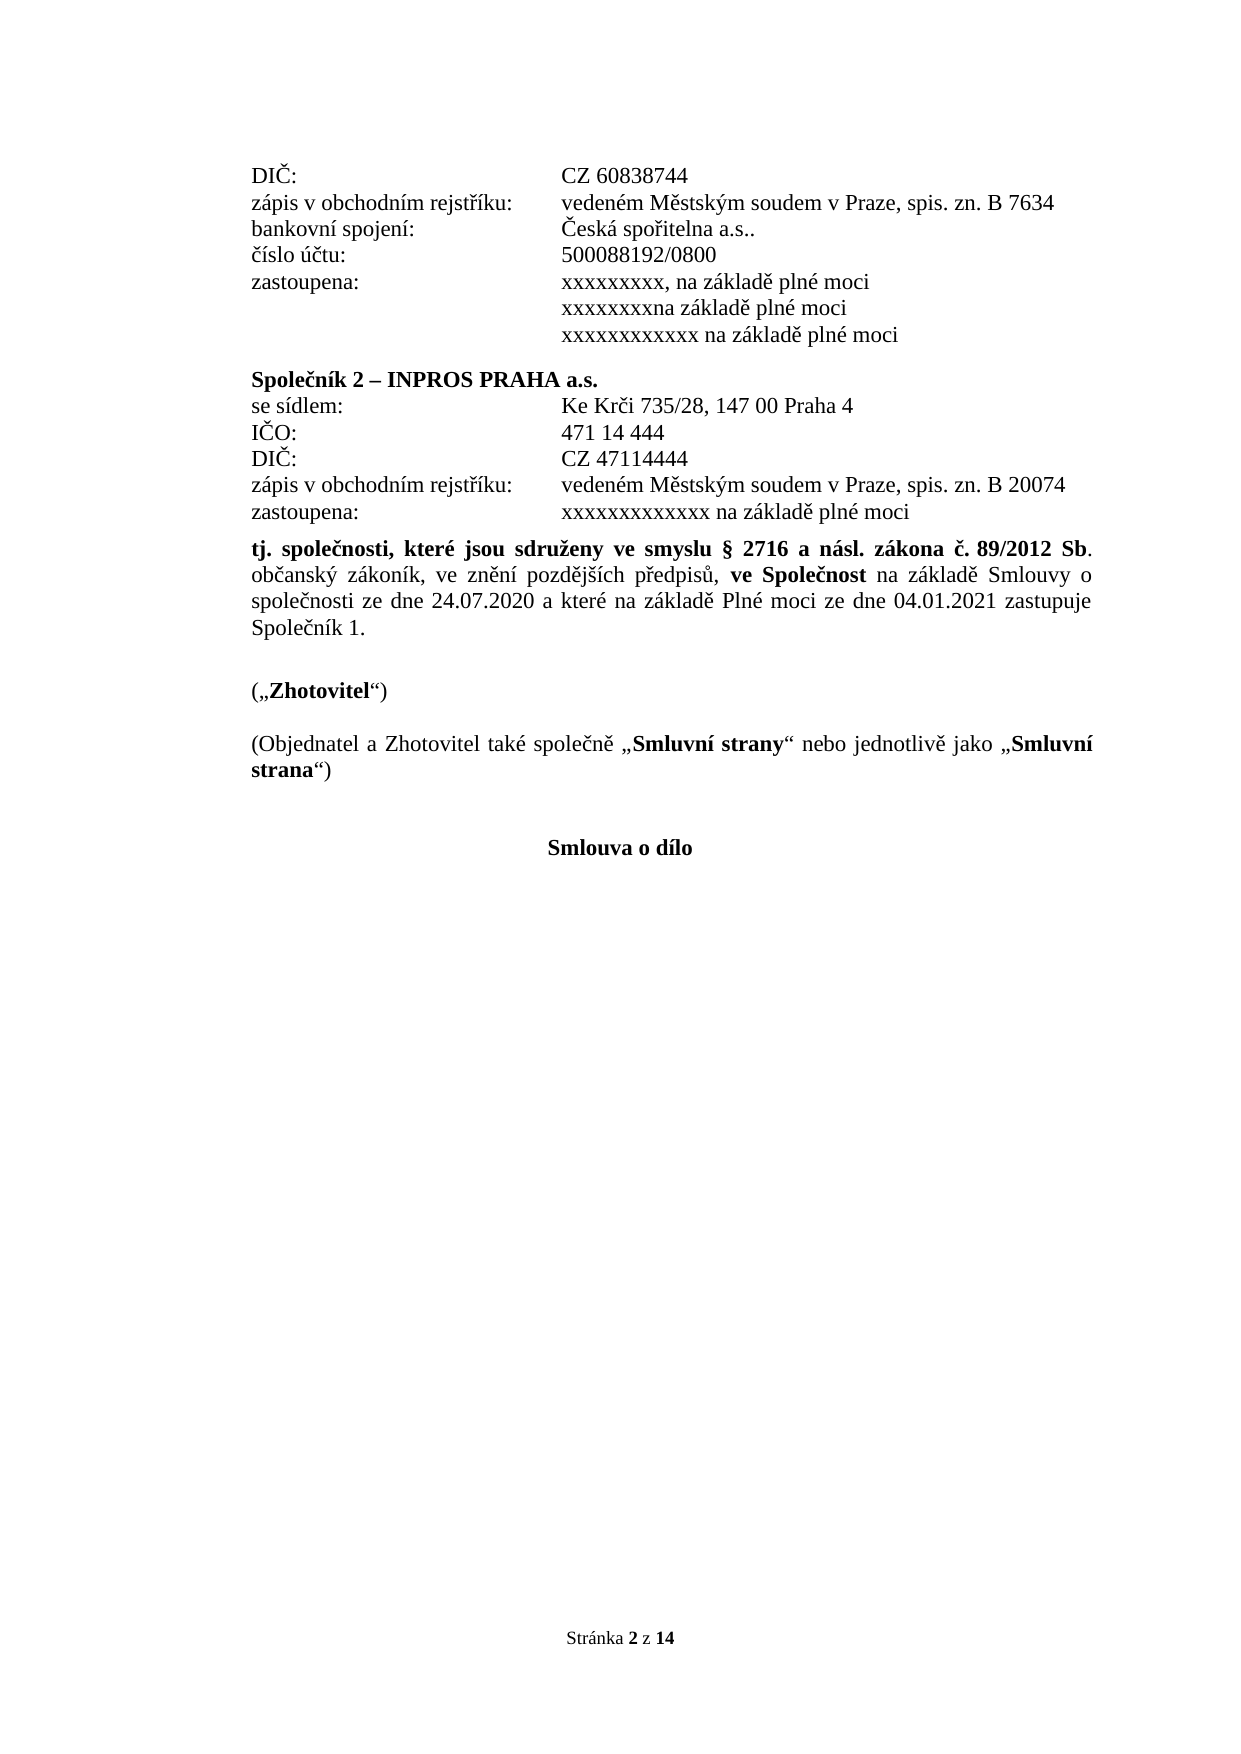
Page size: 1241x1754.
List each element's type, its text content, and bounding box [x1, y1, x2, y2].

text zápis v obchodním rejstříku: vedeném Městským soudem v Praze, spis. zn. B 20074 [251, 472, 1092, 498]
text xxxxxxxxna základě plné moci [251, 294, 1092, 321]
text se sídlem: Ke Krči 735/28, 147 00 Praha 4 [251, 392, 1092, 419]
text IČO: 471 14 444 [251, 419, 1092, 445]
text DIČ: CZ 47114444 [251, 445, 1092, 472]
text zastoupena: xxxxxxxxx, na základě plné moci [251, 268, 1092, 294]
text (Objednatel a Zhotovitel také společně „Smluvní strany“ nebo jednotlivě jako „Smluvní strana“) [251, 729, 1092, 782]
text DIČ: CZ 60838744 [251, 162, 1092, 189]
text zápis v obchodním rejstříku: vedeném Městským soudem v Praze, spis. zn. B 7634 [251, 189, 1092, 215]
text zastoupena: xxxxxxxxxxxxx na základě plné moci [251, 498, 1092, 524]
text bankovní spojení: Česká spořitelna a.s.. [251, 215, 1092, 242]
text („Zhotovitel“) [251, 677, 1092, 703]
text tj. společnosti, které jsou sdruženy ve smyslu § 2716 a násl. zákona č. 89/2012 Sb. občanský zákoník, ve znění pozdějších předpisů, ve Společnost na základě Smlouvy o společnosti ze dne 24.07.2020 a které na základě Plné moci ze dne 04.01.2021 zastupuje Společník 1. [251, 535, 1092, 640]
text Společník 2 – INPROS PRAHA a.s. [251, 366, 1092, 392]
text číslo účtu: 500088192/0800 [251, 242, 1092, 268]
text xxxxxxxxxxxx na základě plné moci [251, 321, 1092, 347]
text Smlouva o dílo [148, 834, 1092, 860]
